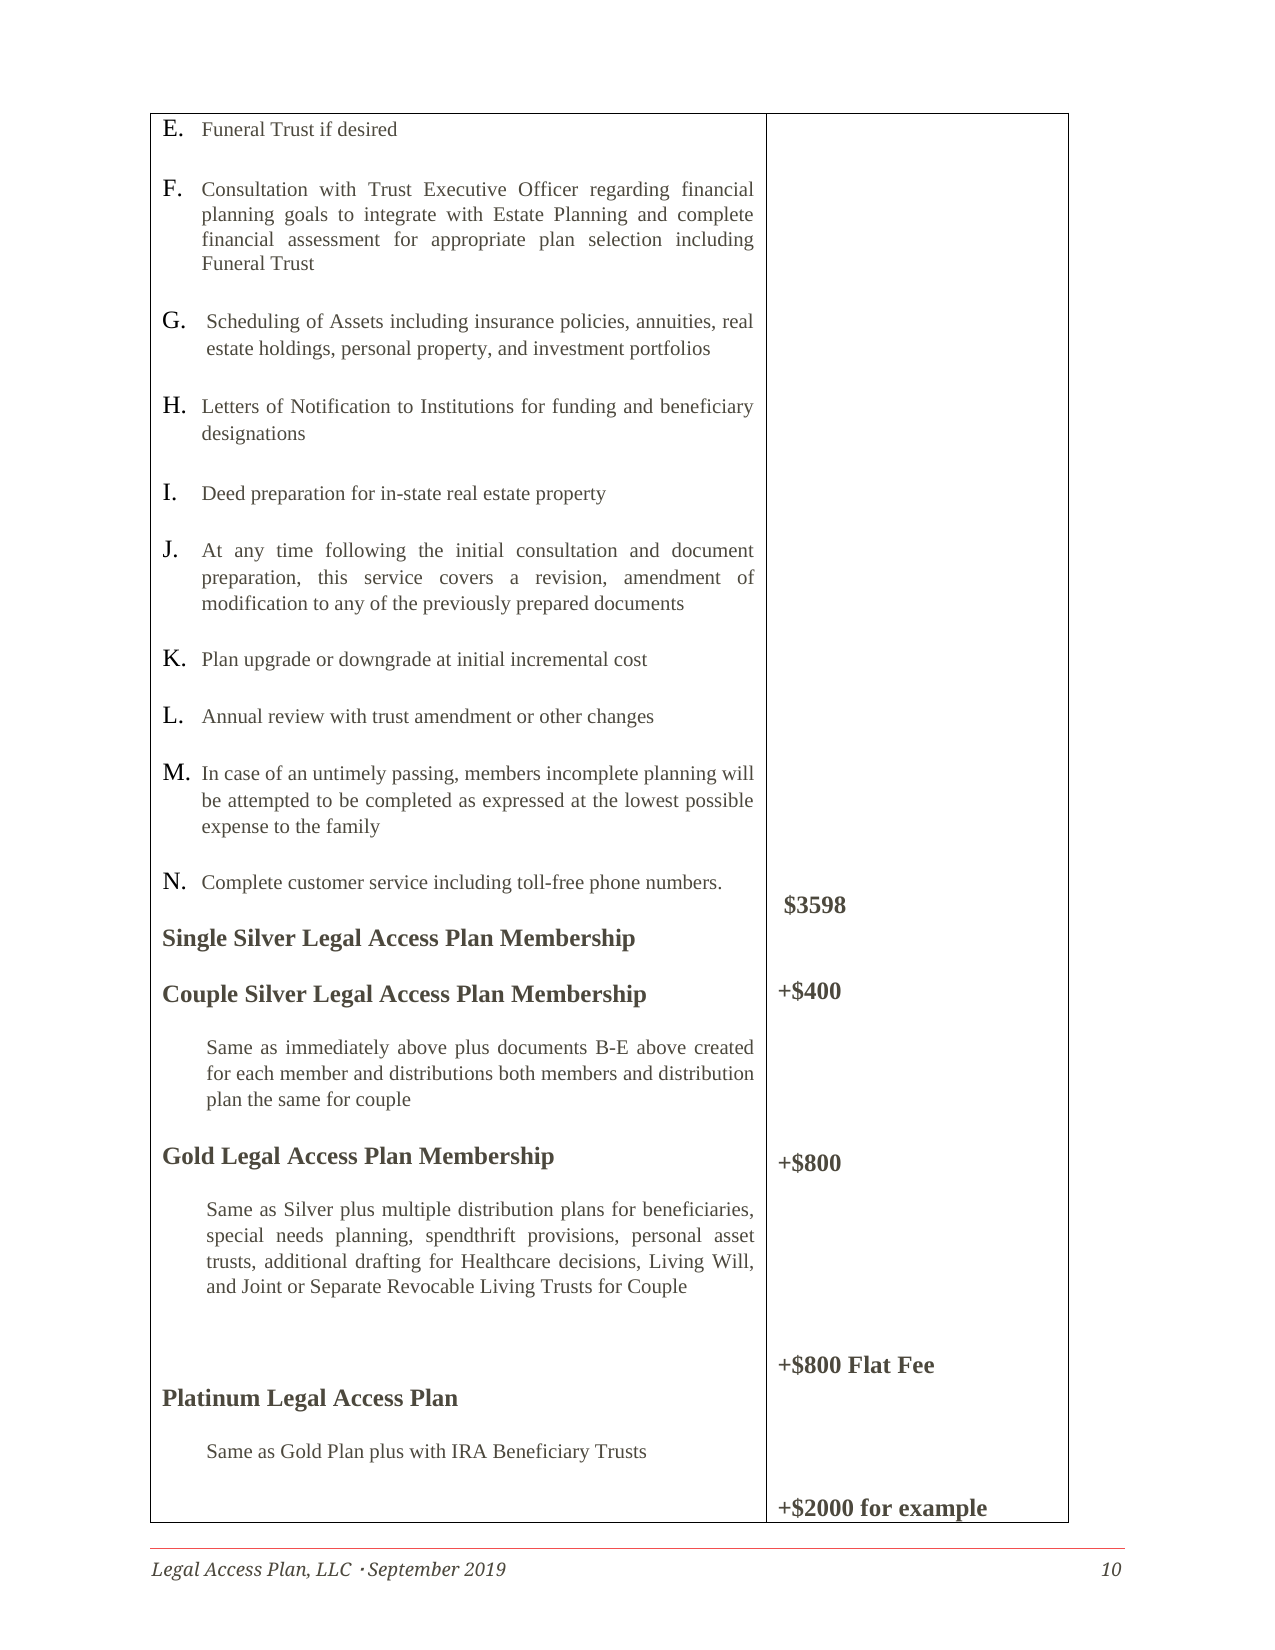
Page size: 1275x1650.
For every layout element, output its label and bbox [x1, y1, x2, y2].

table_header [767, 114, 1068, 1522]
table_header [151, 114, 766, 1522]
